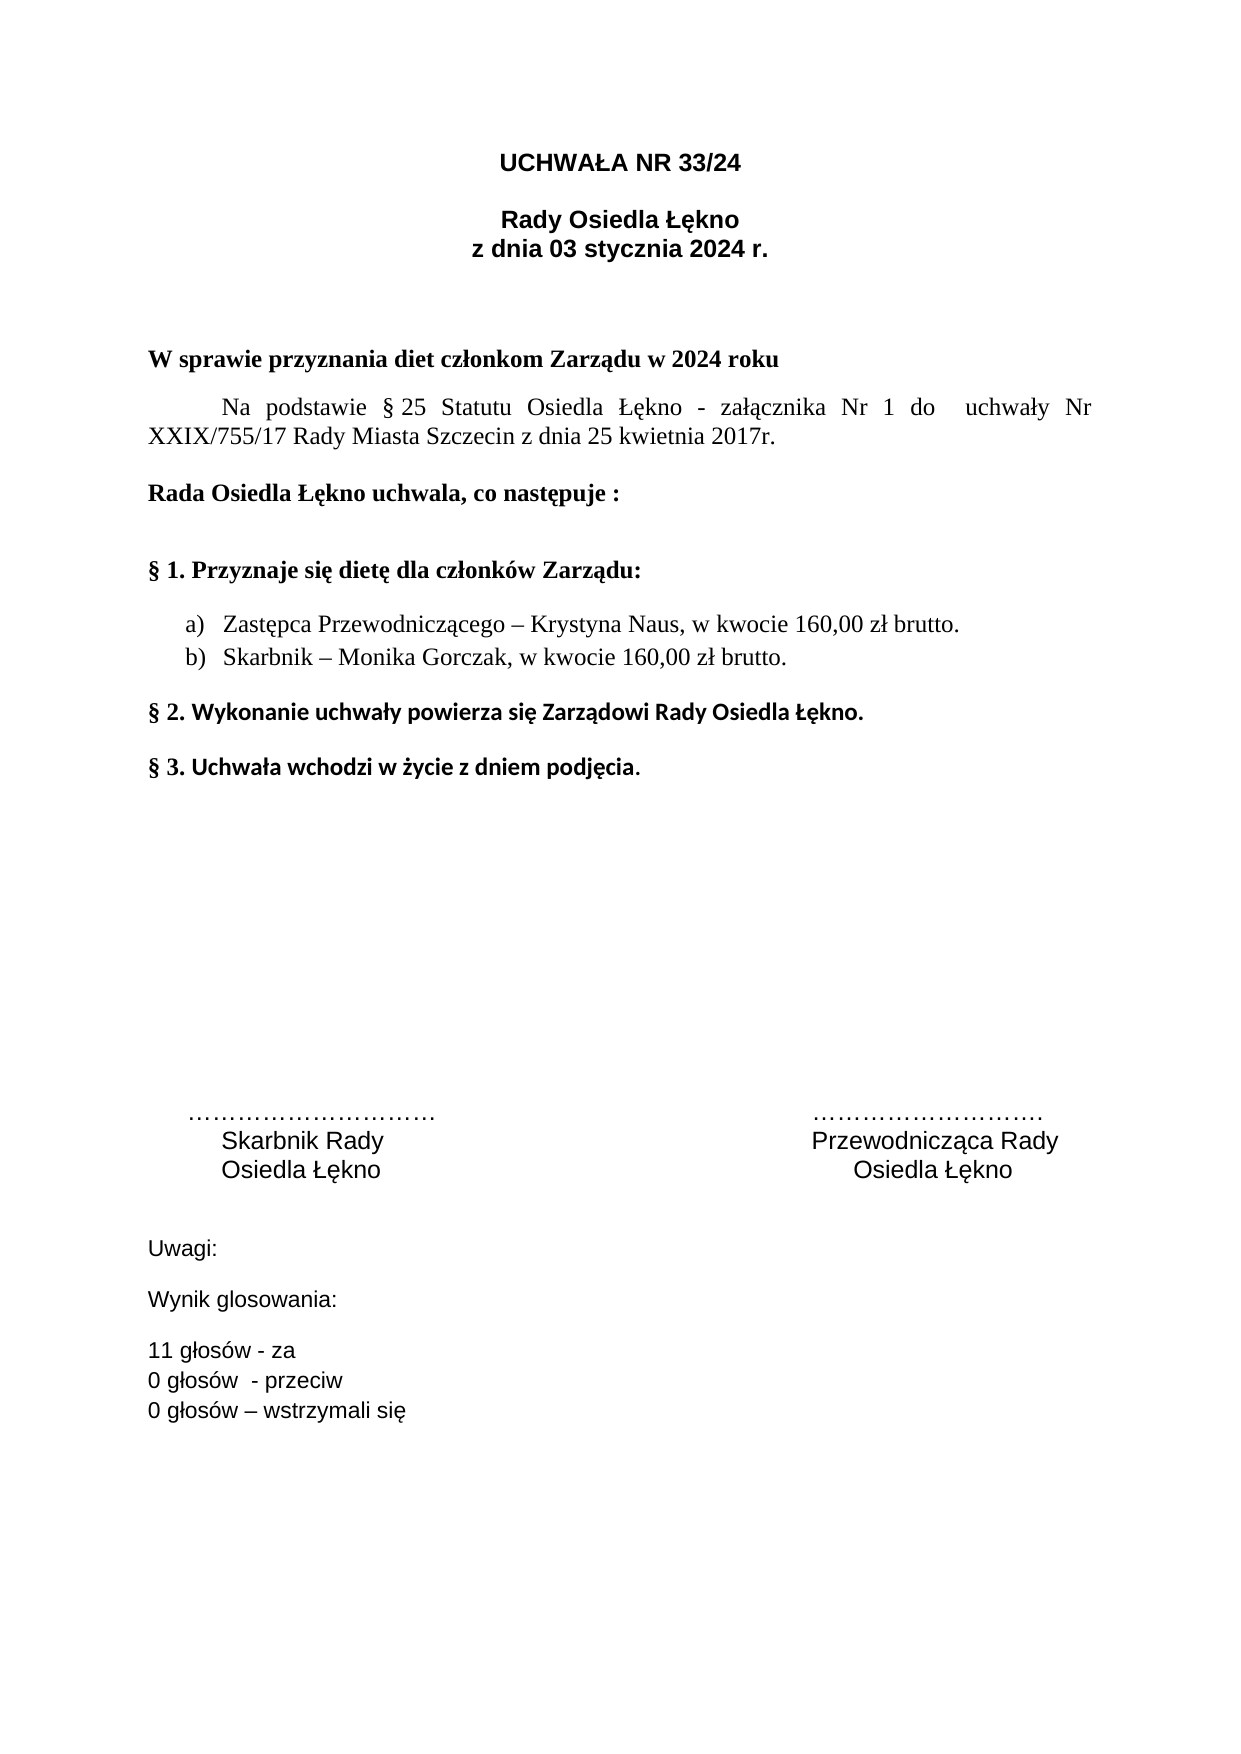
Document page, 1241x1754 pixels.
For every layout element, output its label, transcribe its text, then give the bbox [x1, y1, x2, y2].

text z dnia 03 stycznia 2024 r. [148, 234, 1093, 263]
text Uwagi: [148, 1234, 1093, 1261]
text 11 głosów - za 0 głosów - przeciw 0 głosów – wstrzymali się [148, 1337, 1093, 1423]
text Rada Osiedla Łękno uchwala, co następuje : [148, 478, 1093, 507]
text § 1. Przyznaje się dietę dla członków Zarządu: [148, 555, 1093, 584]
text UCHWAŁA NR 33/24 [148, 148, 1093, 176]
text Skarbnik Rady Przewodnicząca Rady [187, 1126, 1093, 1155]
list Zastępca Przewodniczącego – Krystyna Naus, w kwocie 160,00 zł brutto. [185, 609, 1093, 637]
text § 2. Wykonanie uchwały powierza się Zarządowi Rady Osiedla Łękno. [148, 696, 1093, 726]
list Skarbnik – Monika Gorczak, w kwocie 160,00 zł brutto. [185, 642, 1093, 671]
text Osiedla Łękno Osiedla Łękno [187, 1155, 1093, 1183]
text W sprawie przyznania diet członkom Zarządu w 2024 roku [148, 344, 1093, 373]
text Wynik glosowania: [148, 1286, 1093, 1312]
text Rady Osiedla Łękno [148, 205, 1093, 234]
text § 3. Uchwała wchodzi w życie z dniem podjęcia. [148, 751, 1093, 782]
text ………………………… ………………………. [187, 1097, 1093, 1126]
text Na podstawie § 25 Statutu Osiedla Łękno - załącznika Nr 1 do uchwały Nr XXIX/755/17 Rady Miasta Szczecin z dnia 25 kwietnia 2017r. [148, 392, 1093, 449]
